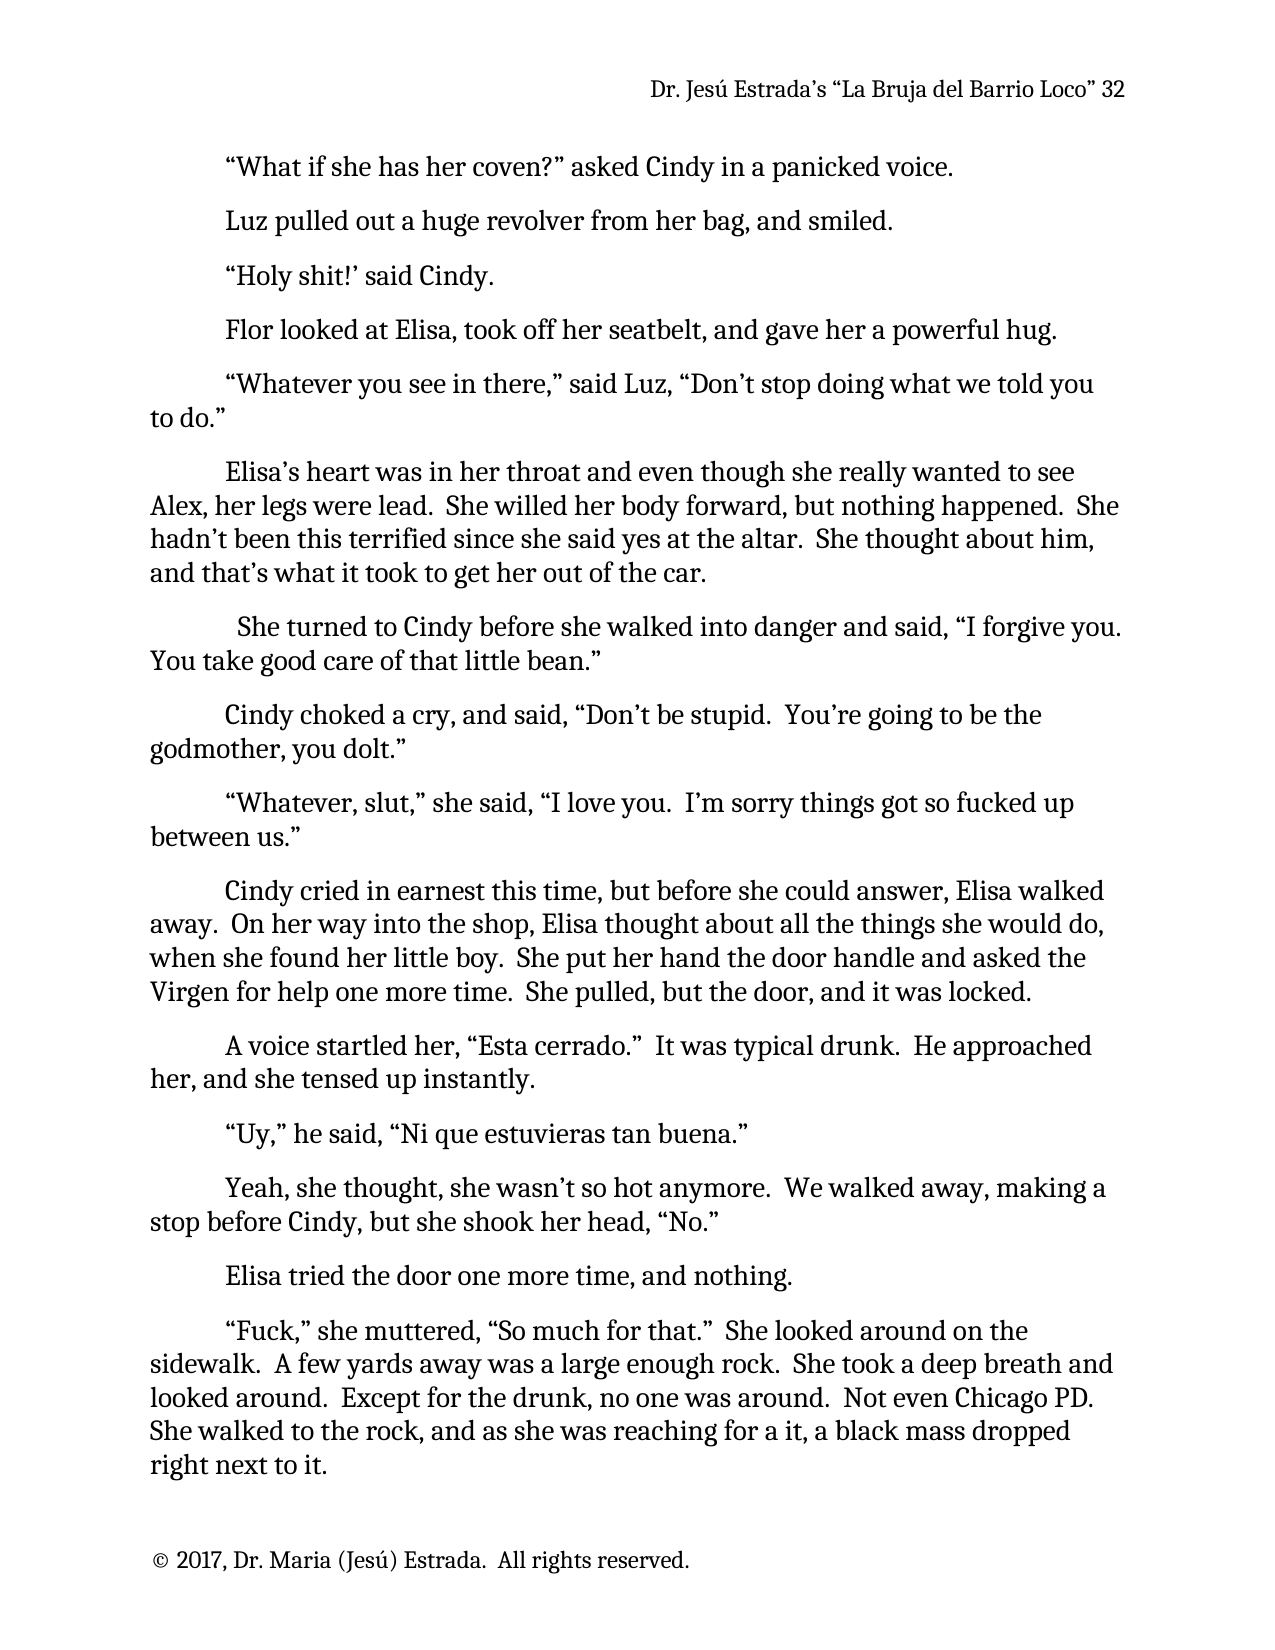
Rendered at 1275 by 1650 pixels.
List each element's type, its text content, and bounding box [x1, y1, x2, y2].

text “What if she has her coven?” asked Cindy in a panicked voice. [150, 150, 1125, 183]
text “Fuck,” she muttered, “So much for that.” She looked around on the sidewalk. A few yards away was a large enough rock. She took a deep breath and looked around. Except for the drunk, no one was around. Not even Chicago PD. She walked to the rock, and as she was reaching for a it, a black mass dropped right next to it. [150, 1314, 1125, 1481]
text “Whatever, slut,” she said, “I love you. I’m sorry things got so fucked up between us.” [150, 786, 1125, 853]
text “Whatever you see in there,” said Luz, “Don’t stop doing what we told you to do.” [150, 367, 1125, 434]
text “Holy shit!’ said Cindy. [150, 259, 1125, 292]
text Flor looked at Elisa, took off her seatbelt, and gave her a powerful hug. [150, 313, 1125, 347]
text Elisa’s heart was in her throat and even though she really wanted to see Alex, her legs were lead. She willed her body forward, but nothing happened. She hadn’t been this terrified since she said yes at the altar. She thought about him, and that’s what it took to get her out of the car. [150, 455, 1125, 589]
text Yeah, she thought, she wasn’t so hot anymore. We walked away, making a stop before Cindy, but she shook her head, “No.” [150, 1171, 1125, 1238]
text A voice startled her, “Esta cerrado.” It was typical drunk. He approached her, and she tensed up instantly. [150, 1029, 1125, 1096]
text Cindy cried in earnest this time, but before she could answer, Elisa walked away. On her way into the shop, Elisa thought about all the things she would do, when she found her little boy. She put her hand the door handle and asked the Virgen for help one more time. She pulled, but the door, and it was locked. [150, 874, 1125, 1008]
text Luz pulled out a huge revolver from her bag, and smiled. [150, 204, 1125, 238]
text She turned to Cindy before she walked into danger and said, “I forgive you. You take good care of that little bean.” [150, 610, 1125, 677]
text Cindy choked a cry, and said, “Don’t be stupid. You’re going to be the godmother, you dolt.” [150, 698, 1125, 765]
text “Uy,” he said, “Ni que estuvieras tan buena.” [150, 1117, 1125, 1151]
text Elisa tried the door one more time, and nothing. [150, 1259, 1125, 1293]
